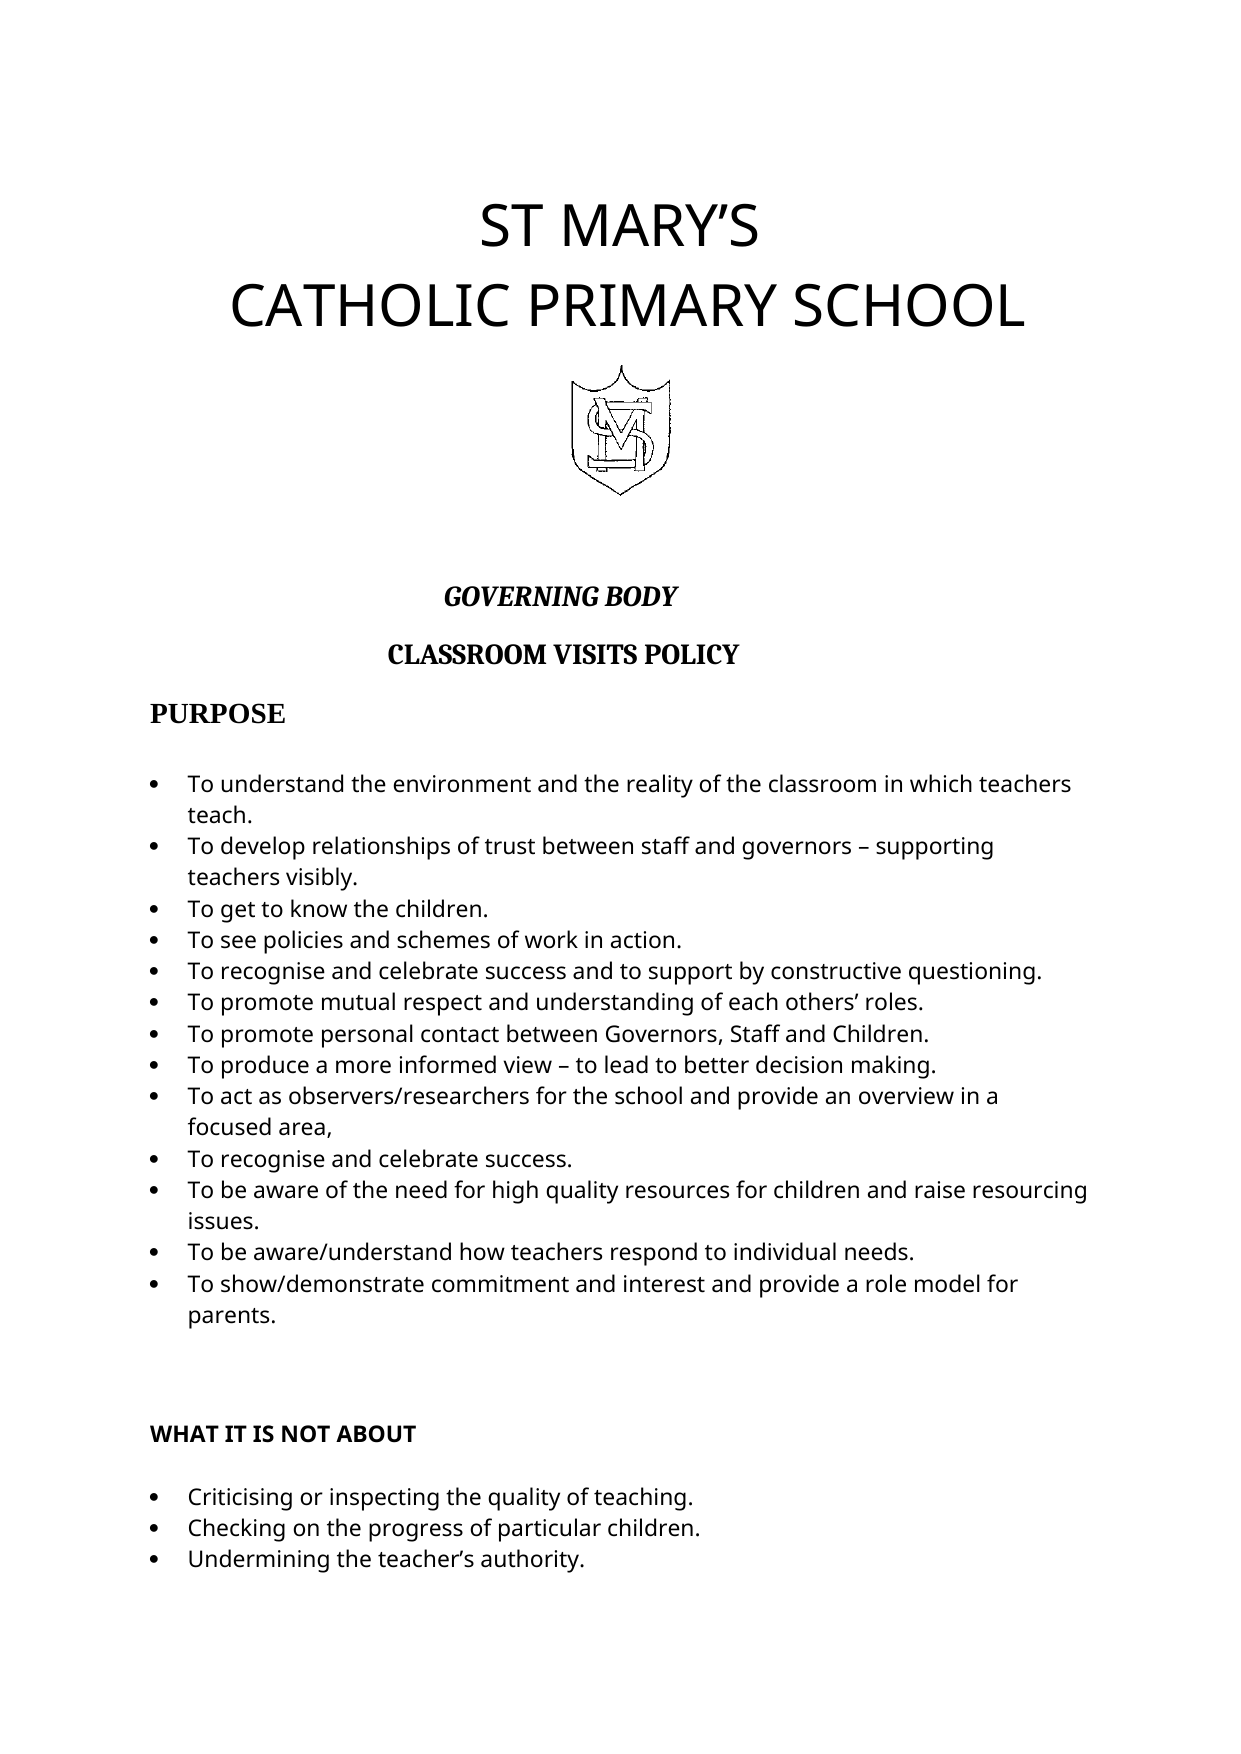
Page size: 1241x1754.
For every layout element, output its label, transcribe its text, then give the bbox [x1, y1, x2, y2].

list To recognise and celebrate success. [150, 1142, 1090, 1174]
subtitle PURPOSE [150, 696, 1090, 730]
list Undermining the teacher’s authority. [150, 1543, 1090, 1574]
text CATHOLIC PRIMARY SCHOOL [150, 263, 1090, 343]
list To promote mutual respect and understanding of each others’ roles. [150, 986, 1090, 1017]
list To be aware/understand how teachers respond to individual needs. [150, 1236, 1090, 1267]
list To be aware of the need for high quality resources for children and raise resourcing issues. [150, 1174, 1090, 1236]
list To act as observers/researchers for the school and provide an overview in a focused area, [150, 1080, 1090, 1142]
list To show/demonstrate commitment and interest and provide a role model for parents. [150, 1267, 1090, 1330]
subtitle CLASSROOM VISITS POLICY [150, 638, 1090, 671]
text ST MARY’S [150, 184, 1090, 263]
list To recognise and celebrate success and to support by constructive questioning. [150, 955, 1090, 986]
list To see policies and schemes of work in action. [150, 924, 1090, 955]
list Criticising or inspecting the quality of teaching. [150, 1481, 1090, 1512]
list To produce a more informed view – to lead to better decision making. [150, 1049, 1090, 1080]
list To promote personal contact between Governors, Staff and Children. [150, 1017, 1090, 1049]
list To develop relationships of trust between staff and governors – supporting teachers visibly. [150, 830, 1090, 892]
subtitle GOVERNING BODY [150, 580, 1090, 614]
text WHAT IT IS NOT ABOUT [150, 1418, 1090, 1449]
list Checking on the progress of particular children. [150, 1512, 1090, 1543]
list To get to know the children. [150, 892, 1090, 924]
list To understand the environment and the reality of the classroom in which teachers teach. [150, 767, 1090, 830]
